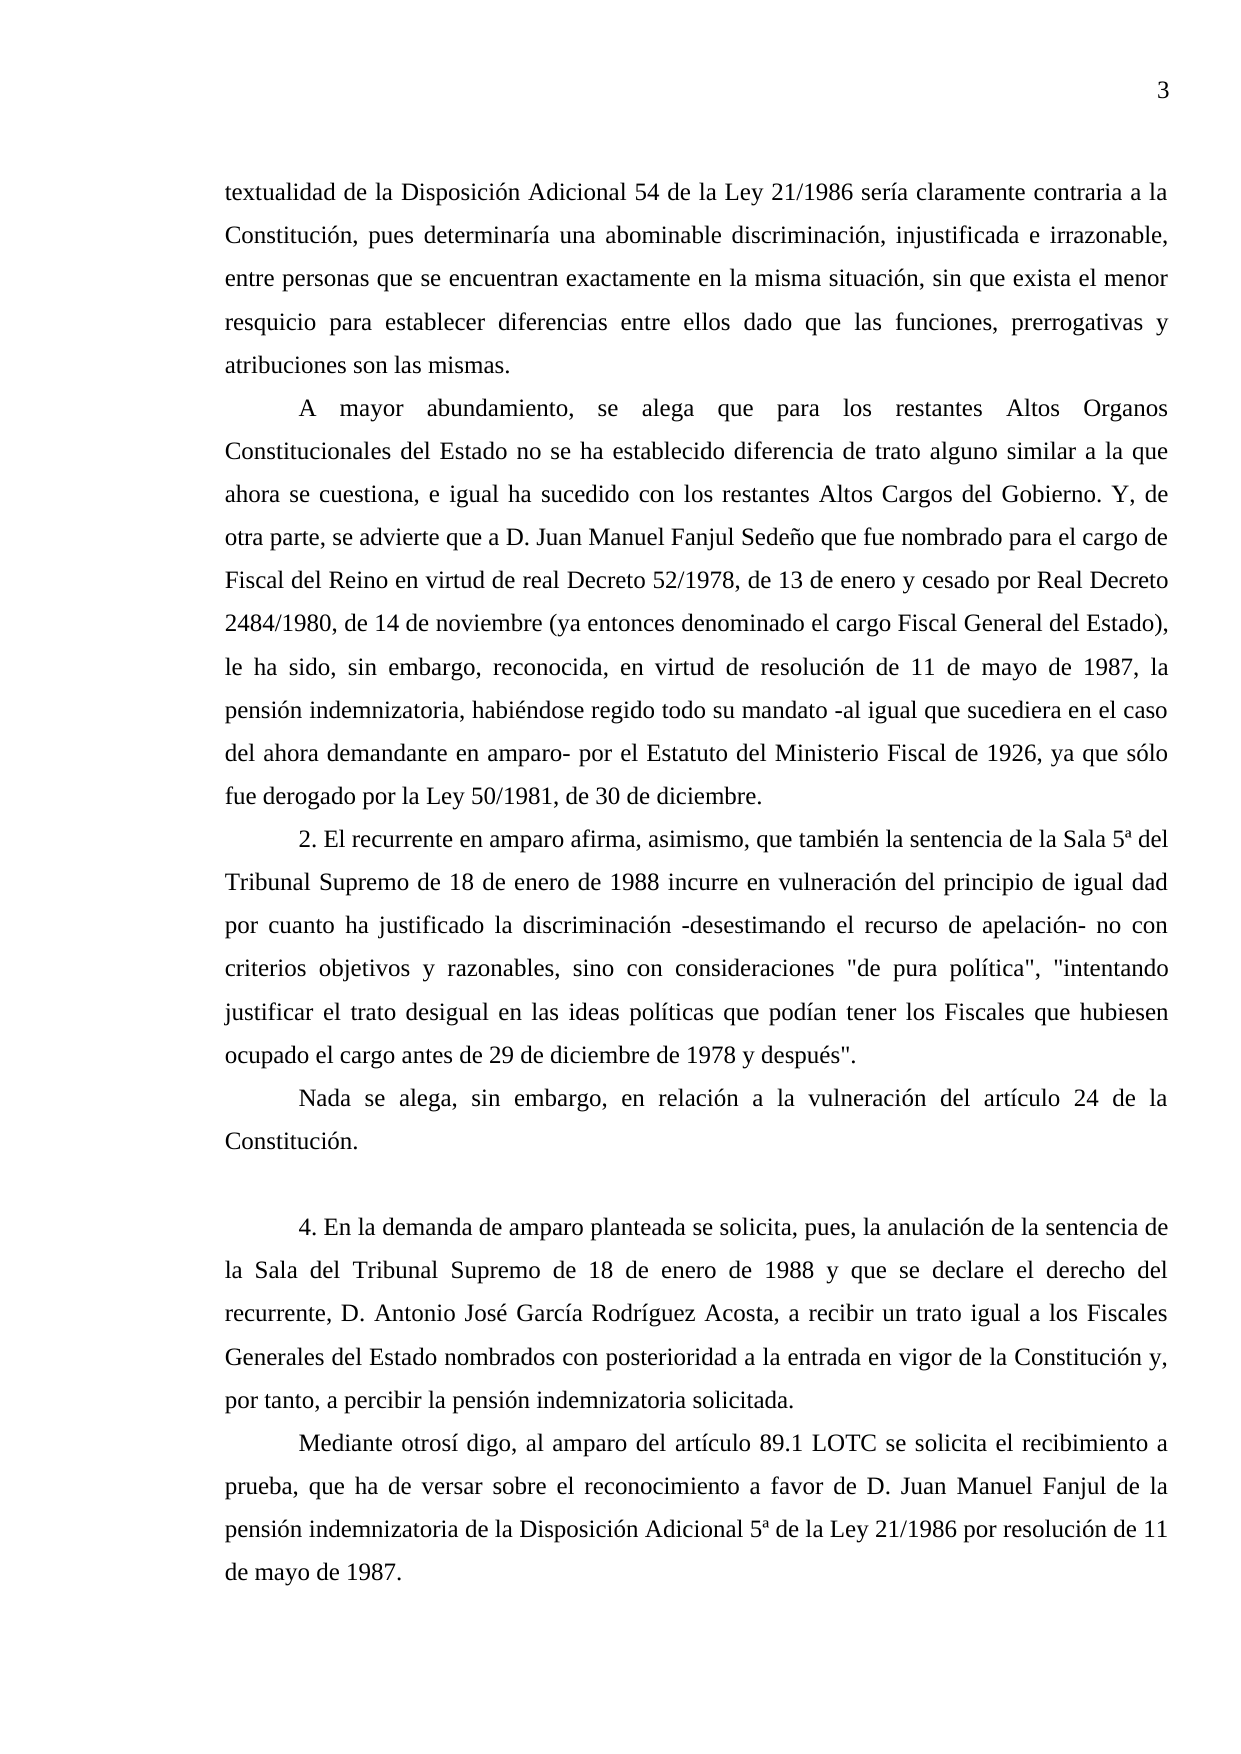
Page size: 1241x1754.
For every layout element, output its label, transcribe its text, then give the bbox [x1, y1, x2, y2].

text 2. El recurrente en amparo afirma, asimismo, que también la sentencia de la Sala 5ª del Tribunal Supremo de 18 de enero de 1988 incurre en vulneración del principio de igual dad por cuanto ha justificado la discriminación -desestimando el recurso de apelación- no con criterios objetivos y razonables, sino con consideraciones "de pura política", "intentando justificar el trato desigual en las ideas políticas que podían tener los Fiscales que hubiesen ocupado el cargo antes de 29 de diciembre de 1978 y después". [224, 824, 1169, 1068]
text Mediante otrosí digo, al amparo del artículo 89.1 LOTC se solicita el recibimiento a prueba, que ha de versar sobre el reconocimiento a favor de D. Juan Manuel Fanjul de la pensión indemnizatoria de la Disposición Adicional 5ª de la Ley 21/1986 por resolución de 11 de mayo de 1987. [224, 1428, 1169, 1586]
text Nada se alega, sin embargo, en relación a la vulneración del artículo 24 de la Constitución. [224, 1083, 1169, 1155]
text 4. En la demanda de amparo planteada se solicita, pues, la anulación de la sentencia de la Sala del Tribunal Supremo de 18 de enero de 1988 y que se declare el derecho del recurrente, D. Antonio José García Rodríguez Acosta, a recibir un trato igual a los Fiscales Generales del Estado nombrados con posterioridad a la entrada en vigor de la Constitución y, por tanto, a percibir la pensión indemnizatoria solicitada. [224, 1212, 1169, 1413]
text A mayor abundamiento, se alega que para los restantes Altos Organos Constitucionales del Estado no se ha establecido diferencia de trato alguno similar a la que ahora se cuestiona, e igual ha sucedido con los restantes Altos Cargos del Gobierno. Y, de otra parte, se advierte que a D. Juan Manuel Fanjul Sedeño que fue nombrado para el cargo de Fiscal del Reino en virtud de real Decreto 52/1978, de 13 de enero y cesado por Real Decreto 2484/1980, de 14 de noviembre (ya entonces denominado el cargo Fiscal General del Estado), le ha sido, sin embargo, reconocida, en virtud de resolución de 11 de mayo de 1987, la pensión indemnizatoria, habiéndose regido todo su mandato -al igual que sucediera en el caso del ahora demandante en amparo- por el Estatuto del Ministerio Fiscal de 1926, ya que sólo fue derogado por la Ley 50/1981, de 30 de diciembre. [224, 393, 1169, 810]
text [224, 177, 1169, 378]
